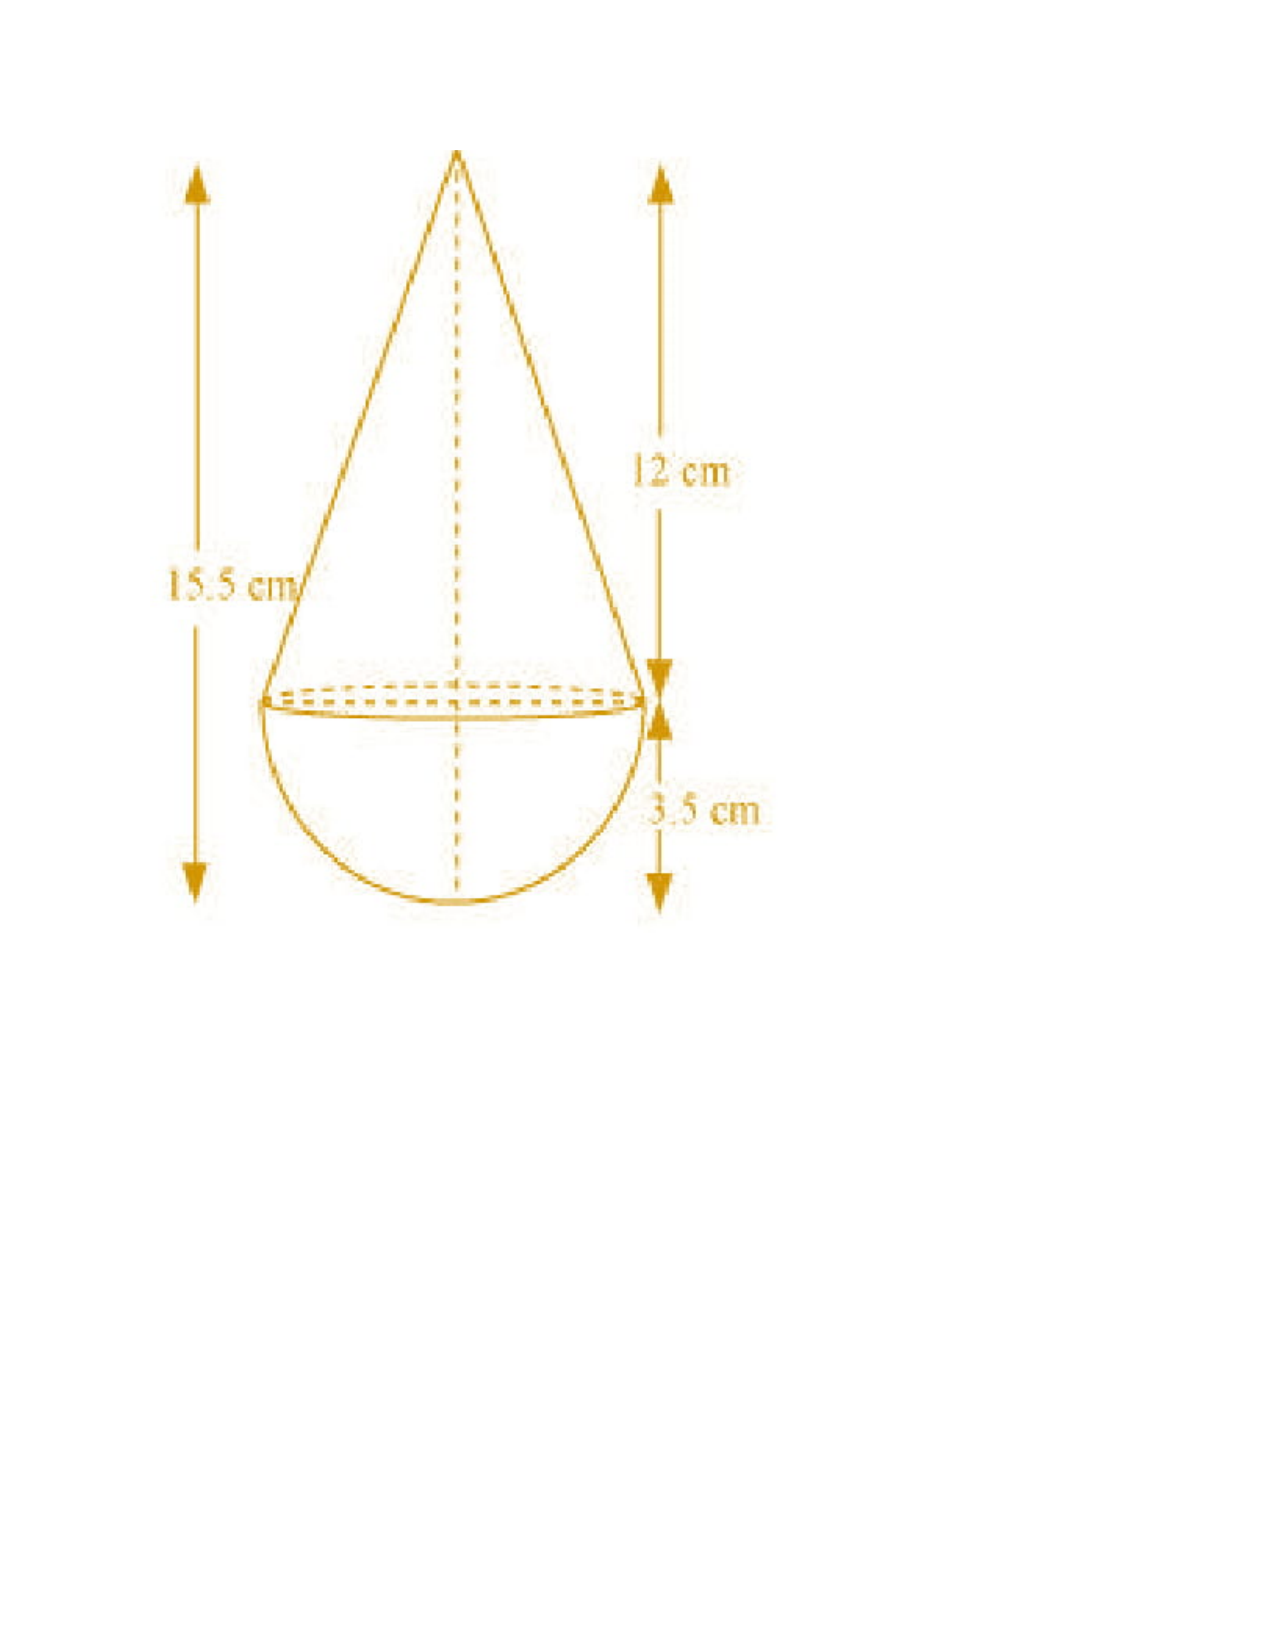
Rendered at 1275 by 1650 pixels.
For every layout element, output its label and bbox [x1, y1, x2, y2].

picture [150, 150, 804, 947]
